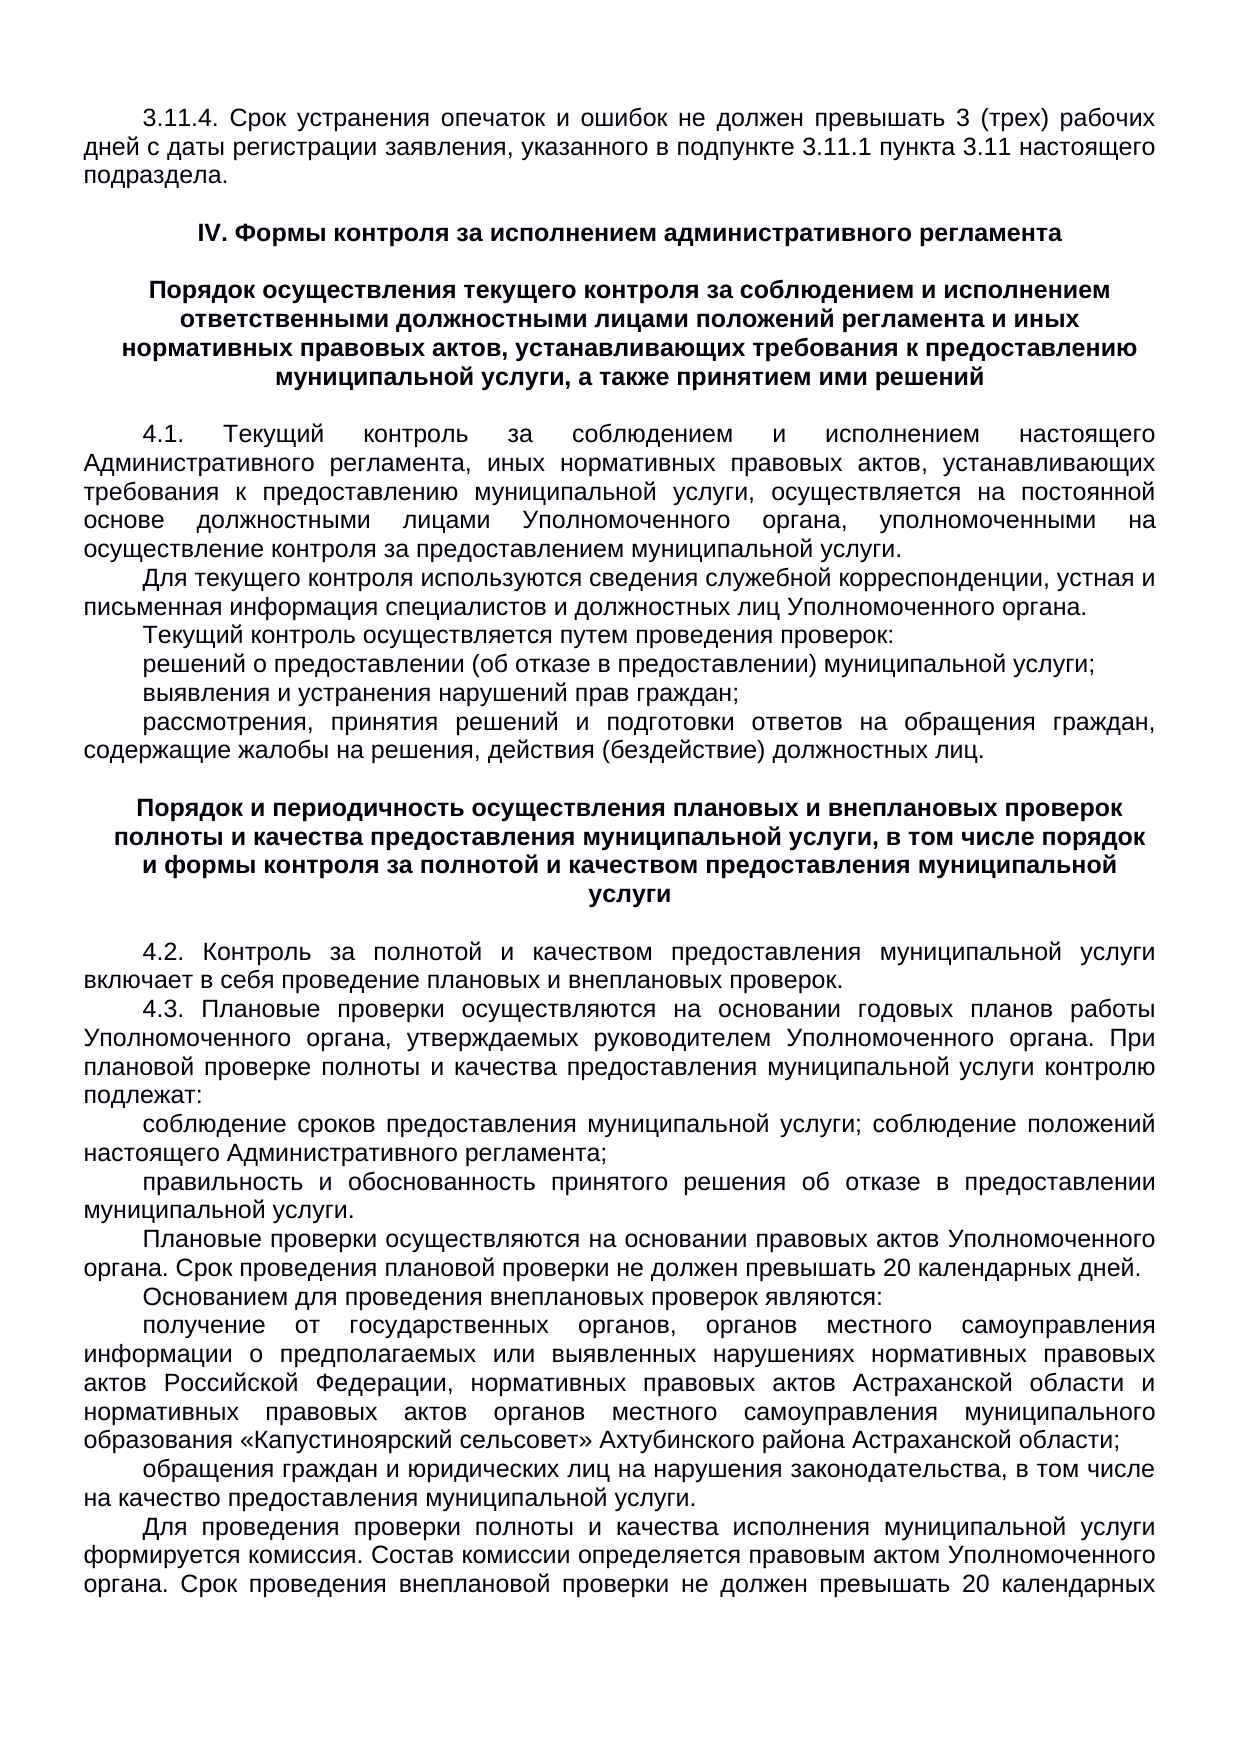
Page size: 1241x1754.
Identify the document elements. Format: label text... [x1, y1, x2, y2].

text рассмотрения, принятия решений и подготовки ответов на обращения граждан, содержащие жалобы на решения, действия (бездействие) должностных лиц. [83, 707, 1157, 764]
text Основанием для проведения внеплановых проверок являются: [83, 1282, 1157, 1311]
list Порядок и периодичность осуществления плановых и внеплановых проверок полноты и качества предоставления муниципальной услуги, в том числе порядок и формы контроля за полнотой и качеством предоставления муниципальной услуги [103, 793, 1157, 908]
text 4.2. Контроль за полнотой и качеством предоставления муниципальной услуги включает в себя проведение плановых и внеплановых проверок. [83, 937, 1157, 994]
text Текущий контроль осуществляется путем проведения проверок: [83, 621, 1157, 649]
list Порядок осуществления текущего контроля за соблюдением и исполнением ответственными должностными лицами положений регламента и иных нормативных правовых актов, устанавливающих требования к предоставлению муниципальной услуги, а также принятием ими решений [103, 276, 1157, 391]
text 4.1. Текущий контроль за соблюдением и исполнением настоящего Административного регламента, иных нормативных правовых актов, устанавливающих требования к предоставлению муниципальной услуги, осуществляется на постоянной основе должностными лицами Уполномоченного органа, уполномоченными на осуществление контроля за предоставлением муниципальной услуги. [83, 419, 1157, 563]
text решений о предоставлении (об отказе в предоставлении) муниципальной услуги; [83, 649, 1157, 678]
text соблюдение сроков предоставления муниципальной услуги; соблюдение положений настоящего Административного регламента; [83, 1109, 1157, 1167]
text Плановые проверки осуществляются на основании правовых актов Уполномоченного органа. Срок проведения плановой проверки не должен превышать 20 календарных дней. [83, 1224, 1157, 1282]
text правильность и обоснованность принятого решения об отказе в предоставлении муниципальной услуги. [83, 1167, 1157, 1224]
text 3.11.4. Срок устранения опечаток и ошибок не должен превышать 3 (трех) рабочих дней с даты регистрации заявления, указанного в подпункте 3.11.1 пункта 3.11 настоящего подраздела. [83, 103, 1157, 189]
text получение от государственных органов, органов местного самоуправления информации о предполагаемых или выявленных нарушениях нормативных правовых актов Российской Федерации, нормативных правовых актов Астраханской области и нормативных правовых актов органов местного самоуправления муниципального образования «Капустиноярский сельсовет» Ахтубинского района Астраханской области; [83, 1311, 1157, 1454]
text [83, 1512, 1157, 1598]
text обращения граждан и юридических лиц на нарушения законодательства, в том числе на качество предоставления муниципальной услуги. [83, 1454, 1157, 1512]
text выявления и устранения нарушений прав граждан; [83, 678, 1157, 707]
text Для текущего контроля используются сведения служебной корреспонденции, устная и письменная информация специалистов и должностных лиц Уполномоченного органа. [83, 563, 1157, 621]
list IV. Формы контроля за исполнением административного регламента [103, 218, 1157, 247]
text 4.3. Плановые проверки осуществляются на основании годовых планов работы Уполномоченного органа, утверждаемых руководителем Уполномоченного органа. При плановой проверке полноты и качества предоставления муниципальной услуги контролю подлежат: [83, 994, 1157, 1109]
